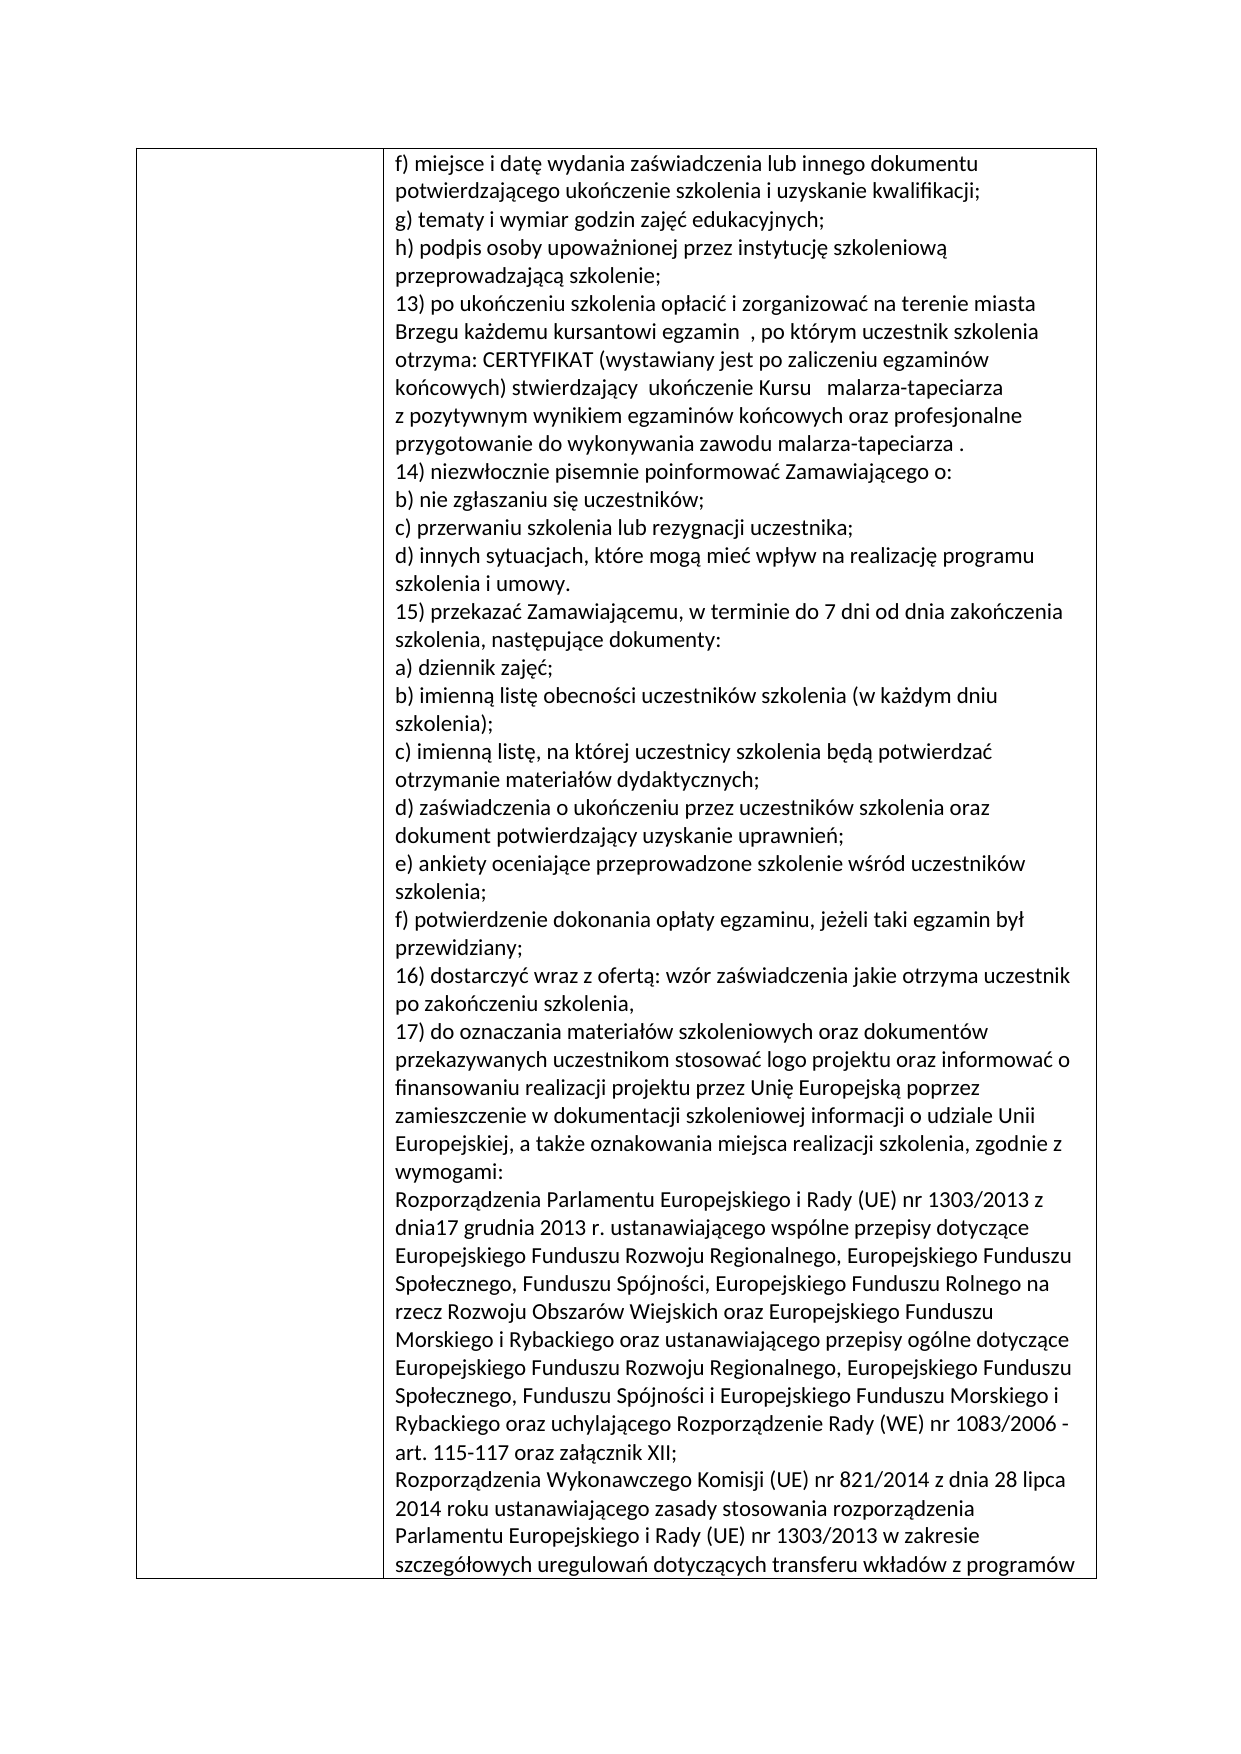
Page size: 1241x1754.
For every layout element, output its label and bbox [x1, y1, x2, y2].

table_cell [384, 149, 1096, 1578]
table_cell [137, 149, 383, 1578]
